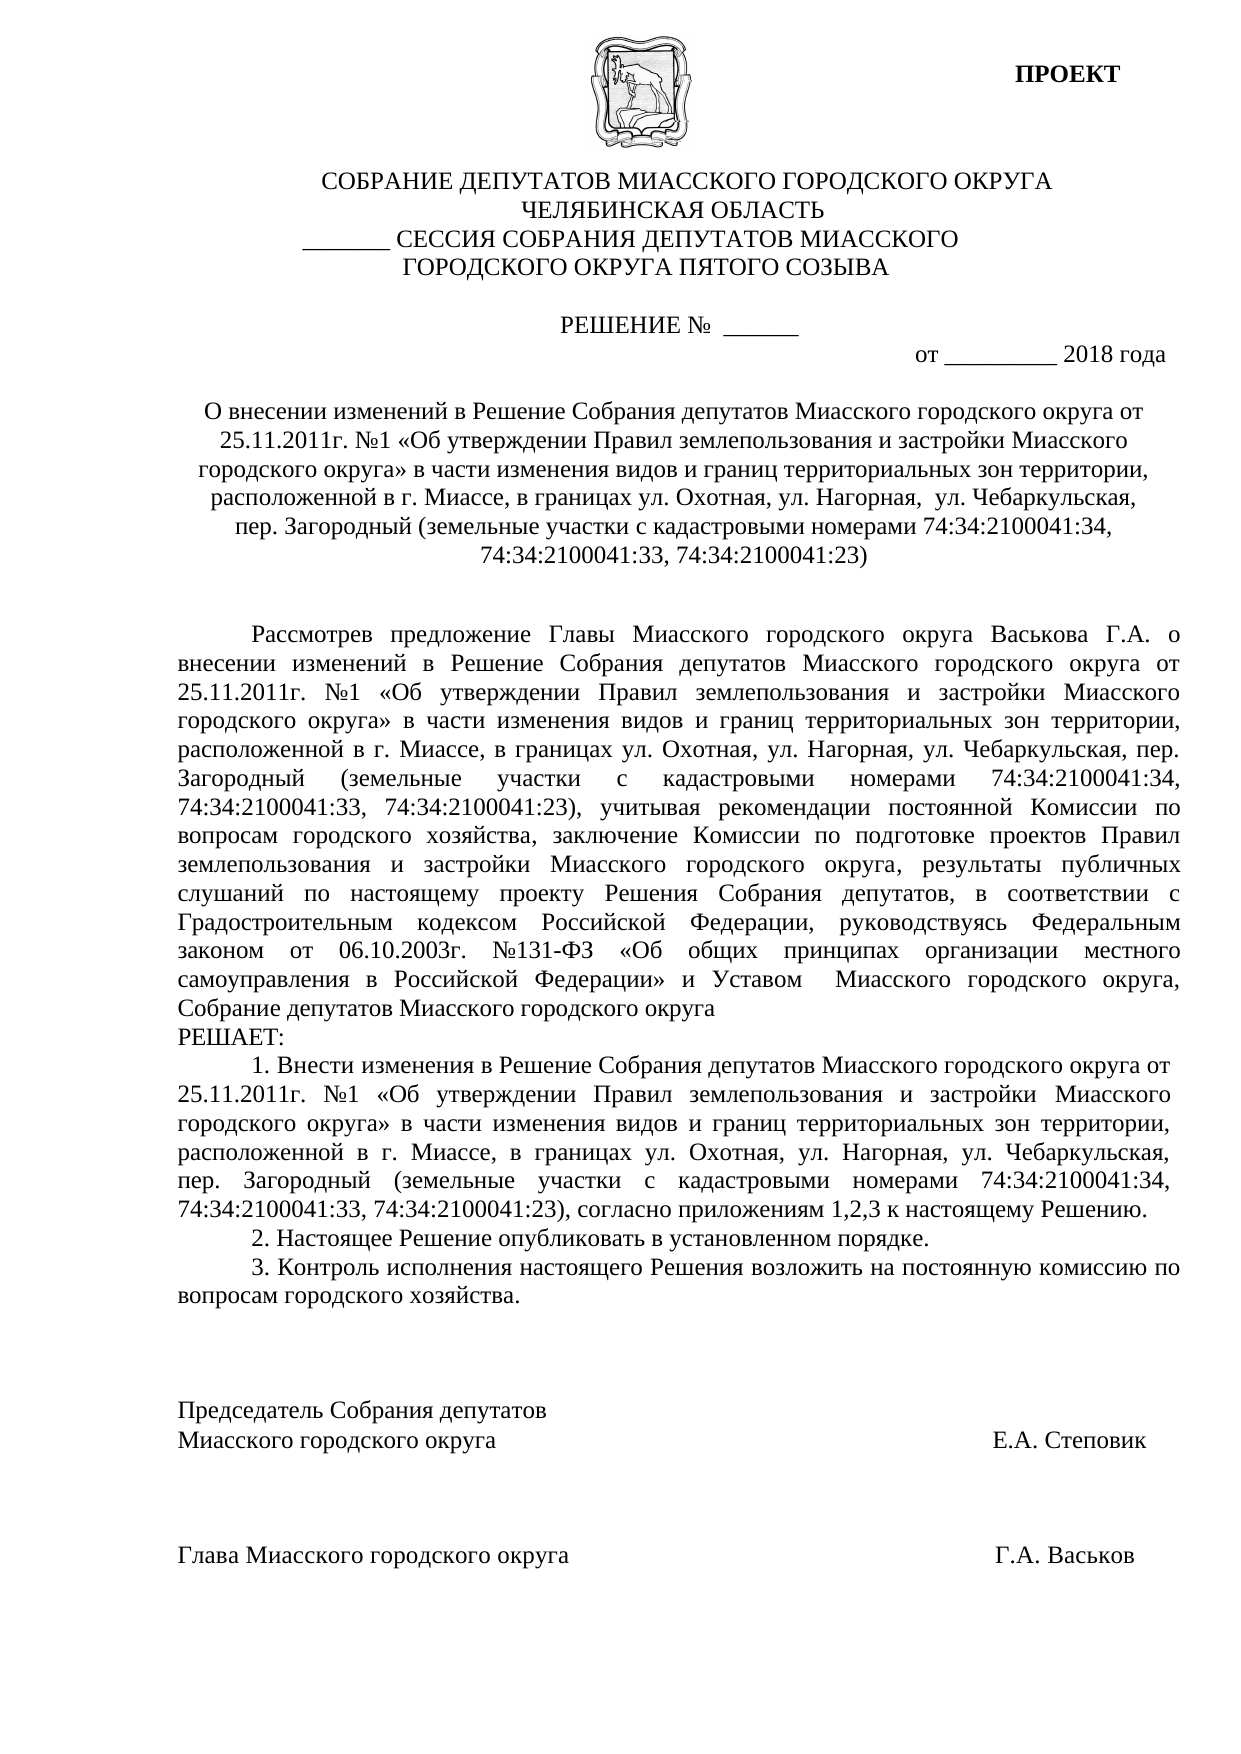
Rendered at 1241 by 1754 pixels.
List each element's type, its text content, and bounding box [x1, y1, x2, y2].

text Глава Миасского городского округа Г.А. Васьков [177, 1540, 1181, 1569]
text Рассмотрев предложение Главы Миасского городского округа Васькова Г.А. о внесении изменений в Решение Собрания депутатов Миасского городского округа от 25.11.2011г. №1 «Об утверждении Правил землепользования и застройки Миасского городского округа» в части изменения видов и границ территориальных зон территории, расположенной в г. Миассе, в границах ул. Охотная, ул. Нагорная, ул. Чебаркульская, пер. Загородный (земельные участки с кадастровыми номерами 74:34:2100041:34, 74:34:2100041:33, 74:34:2100041:23), учитывая рекомендации постоянной Комиссии по вопросам городского хозяйства, заключение Комиссии по подготовке проектов Правил землепользования и застройки Миасского городского округа, результаты публичных слушаний по настоящему проекту Решения Собрания депутатов, в соответствии с Градостроительным кодексом Российской Федерации, руководствуясь Федеральным законом от 06.10.2003г. №131-ФЗ «Об общих принципах организации местного самоуправления в Российской Федерации» и Уставом Миасского городского округа, Собрание депутатов Миасского городского округа [177, 619, 1181, 1022]
text 3. Контроль исполнения настоящего Решения возложить на постоянную комиссию по вопросам городского хозяйства. [177, 1252, 1181, 1309]
text СОБРАНИЕ ДЕПУТАТОВ МИАССКОГО ГОРОДСКОГО ОКРУГА [177, 166, 1181, 195]
text _______ СЕССИЯ СОБРАНИЯ ДЕПУТАТОВ МИАССКОГО [177, 224, 1181, 252]
picture [589, 88, 693, 151]
text 2. Настоящее Решение опубликовать в установленном порядке. [177, 1223, 1181, 1252]
text ГОРОДСКОГО ОКРУГА ПЯТОГО СОЗЫВА [177, 252, 1181, 281]
text ЧЕЛЯБИНСКАЯ ОБЛАСТЬ [177, 195, 1181, 224]
text от _________ 2018 года [177, 339, 1181, 367]
text Миасского городского округа Е.А. Степовик [177, 1425, 1181, 1454]
text Председатель Собрания депутатов [177, 1396, 1181, 1425]
picture [589, 34, 693, 59]
text 1. Внести изменения в Решение Собрания депутатов Миасского городского округа от 25.11.2011г. №1 «Об утверждении Правил землепользования и застройки Миасского городского округа» в части изменения видов и границ территориальных зон территории, расположенной в г. Миассе, в границах ул. Охотная, ул. Нагорная, ул. Чебаркульская, пер. Загородный (земельные участки с кадастровыми номерами 74:34:2100041:34, 74:34:2100041:33, 74:34:2100041:23), согласно приложениям 1,2,3 к настоящему Решению. [177, 1051, 1171, 1223]
table_header О внесении изменений в Решение Собрания депутатов Миасского городского округа от 25.11.2011г. №1 «Об утверждении Правил землепользования и застройки Миасского городского округа» в части изменения видов и границ территориальных зон территории, расположенной в г. Миассе, в границах ул. Охотная, ул. Нагорная, ул. Чебаркульская, пер. Загородный (земельные участки с кадастровыми номерами 74:34:2100041:34, 74:34:2100041:33, 74:34:2100041:23) [166, 396, 1181, 591]
text РЕШЕНИЕ № ______ [177, 310, 1181, 339]
text РЕШАЕТ: [177, 1022, 1181, 1051]
text ПРОЕКТ [215, 59, 1181, 88]
